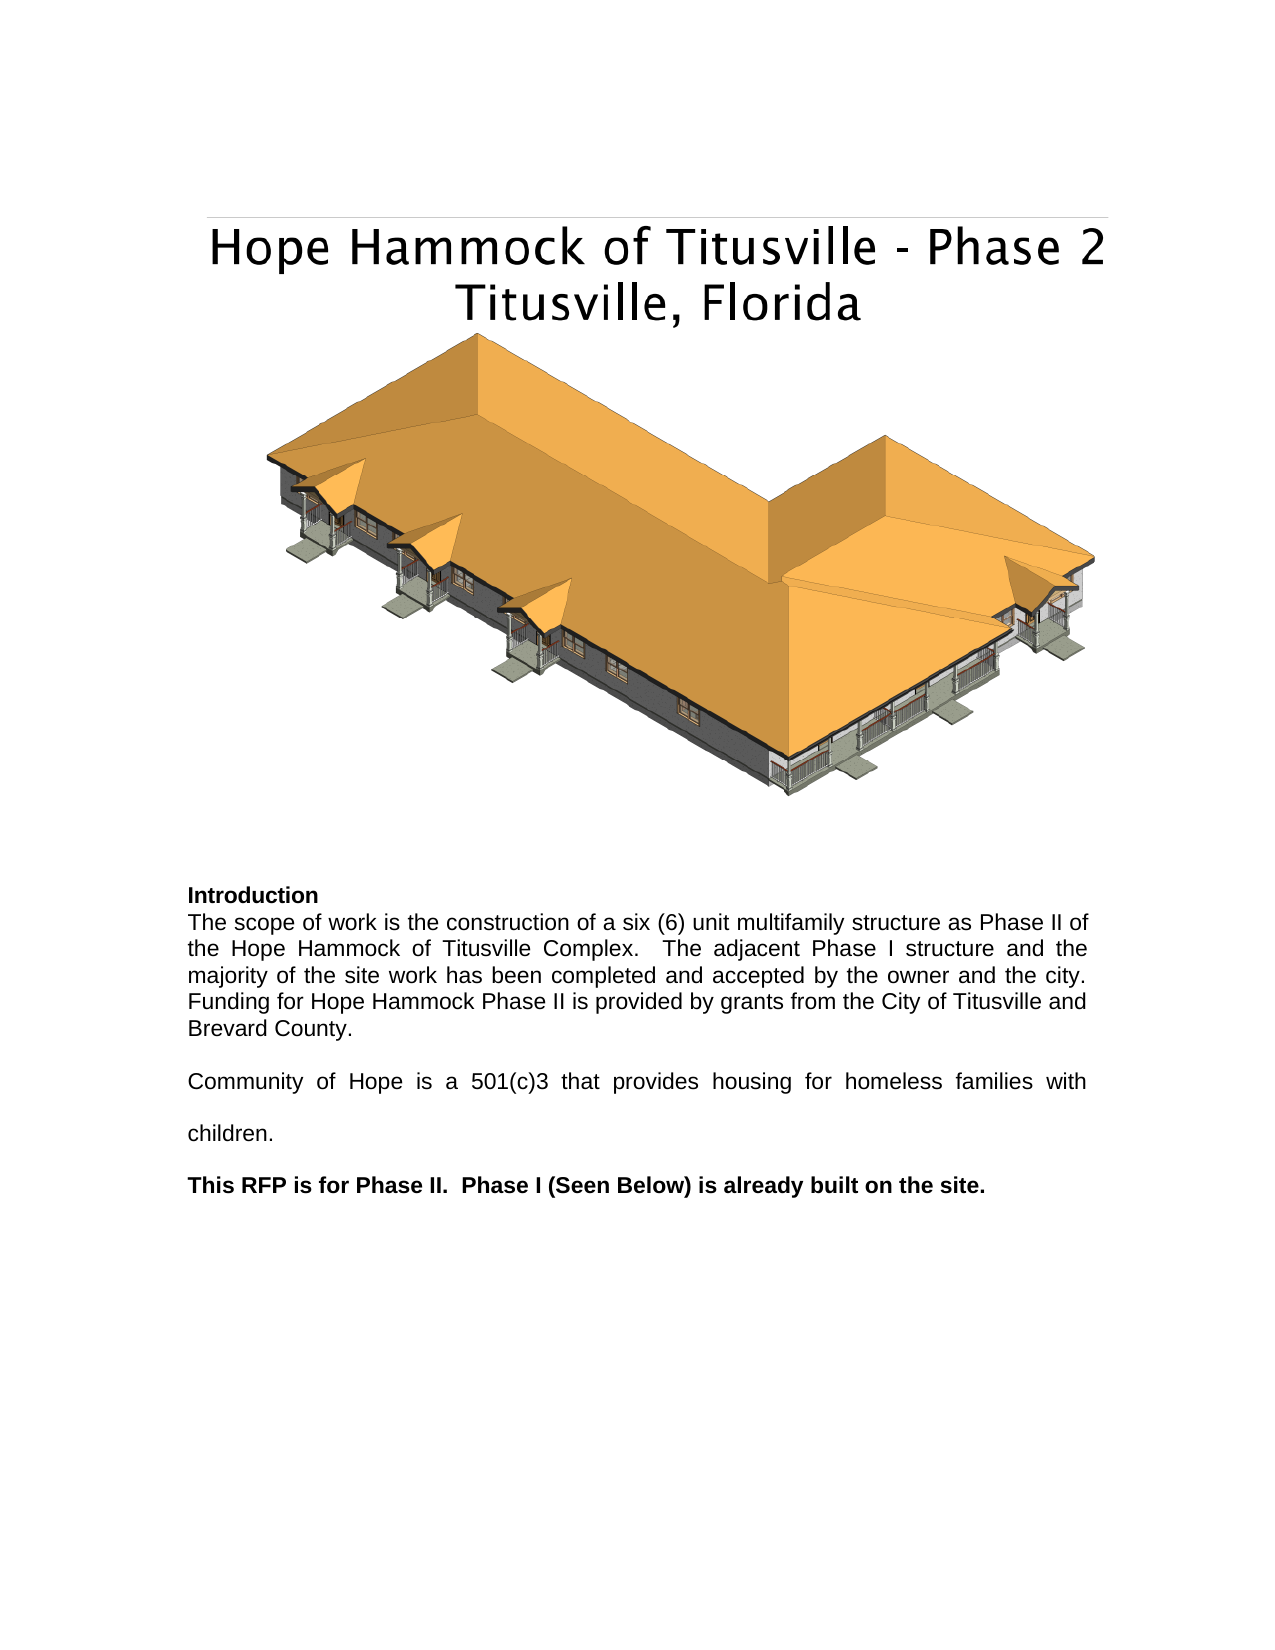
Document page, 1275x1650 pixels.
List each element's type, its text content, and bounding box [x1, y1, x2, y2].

subtitle Introduction [177, 882, 1106, 909]
text This RFP is for Phase II. Phase I (Seen Below) is already built on the site. [187, 1172, 1087, 1198]
picture [206, 217, 1109, 813]
text The scope of work is the construction of a six (6) unit multifamily structure as Phase II of the Hope Hammock of Titusville Complex. The adjacent Phase I structure and the majority of the site work has been completed and accepted by the owner and the city. Funding for Hope Hammock Phase II is provided by grants from the City of Titusville and Brevard County. [187, 909, 1088, 1041]
text Community of Hope is a 501(c)3 that provides housing for homeless families with children. [187, 1068, 1087, 1146]
